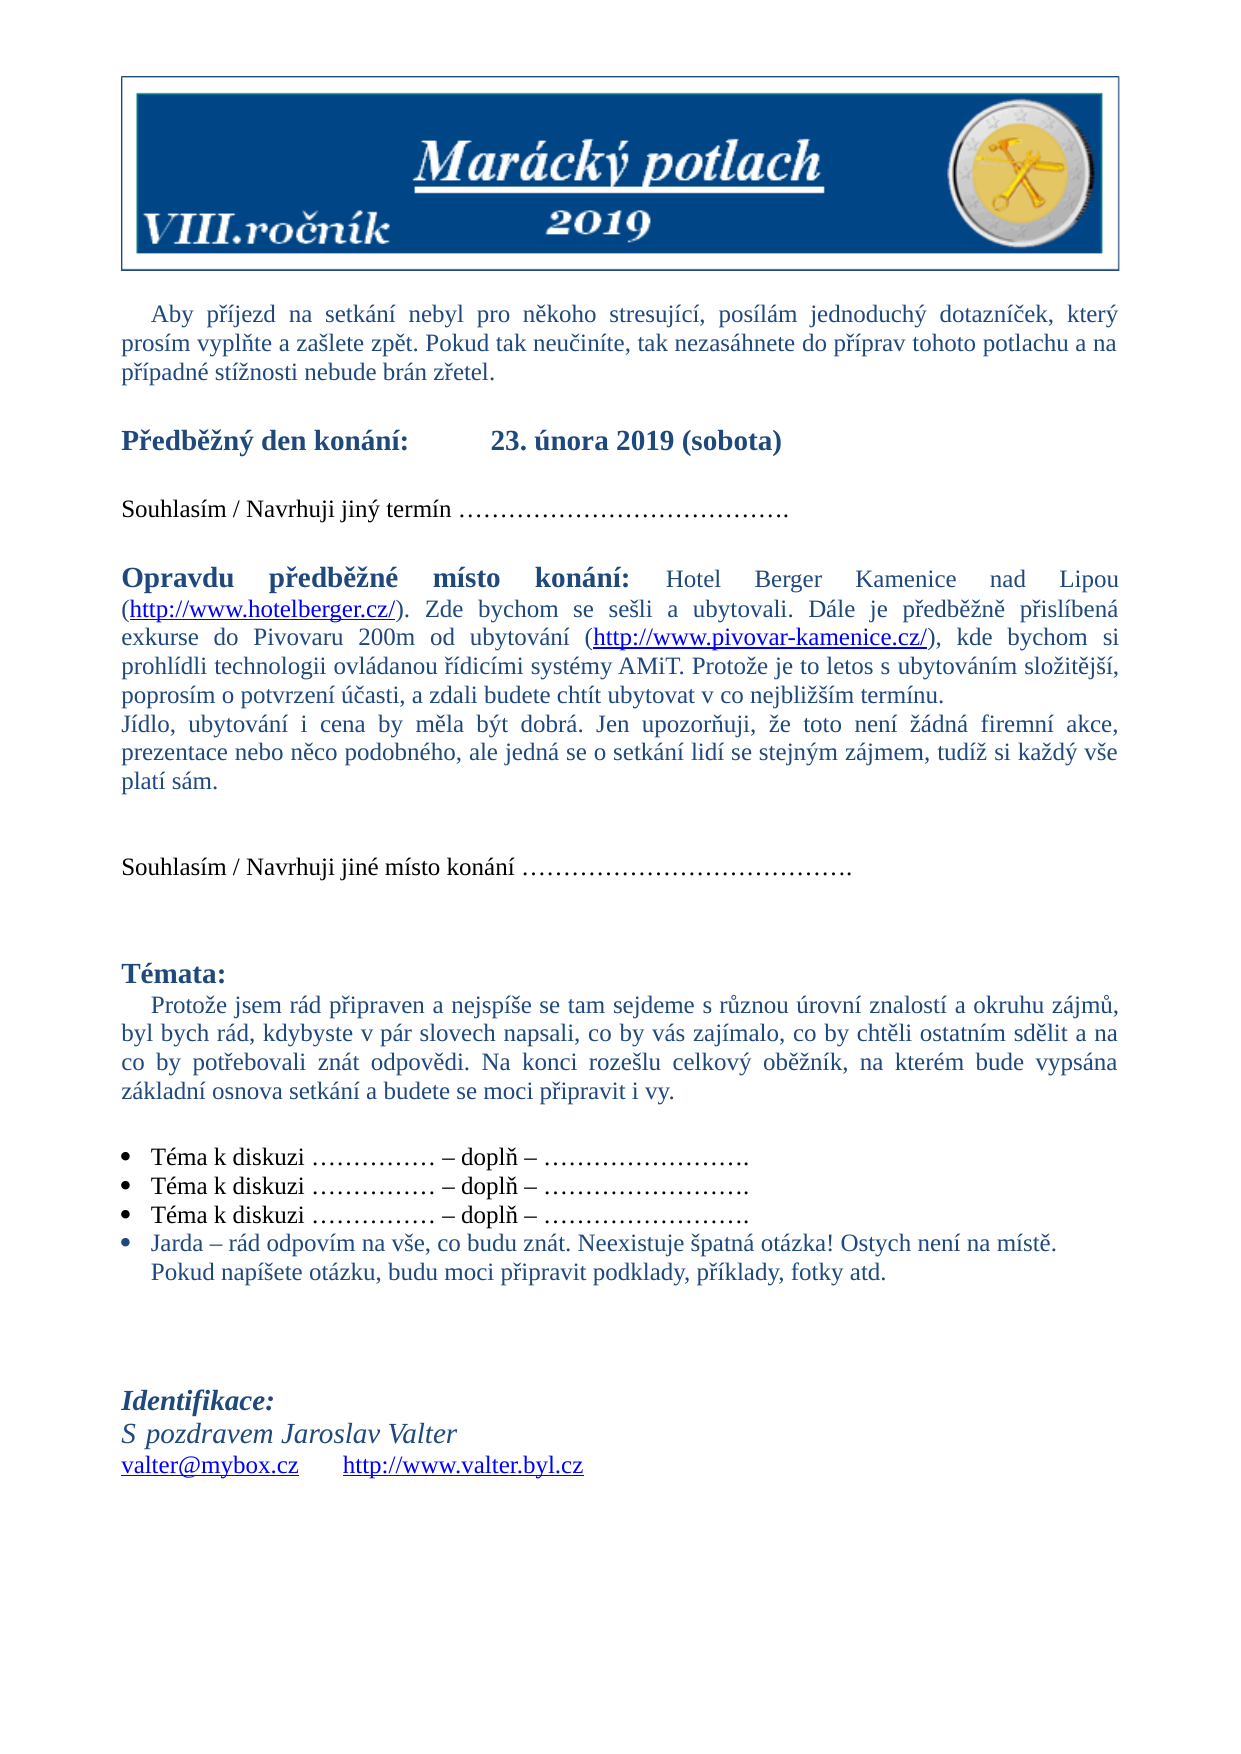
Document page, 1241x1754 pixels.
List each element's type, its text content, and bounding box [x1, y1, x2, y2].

text valter@mybox.cz http://www.valter.byl.cz [121, 1450, 1119, 1478]
picture [121, 76, 1120, 271]
text Témata: [121, 956, 1119, 990]
list Téma k diskuzi …………… – doplň – ……………………. [121, 1200, 1119, 1228]
text Souhlasím / Navrhuji jiný termín …………………………………. [121, 494, 1119, 523]
list Téma k diskuzi …………… – doplň – ……………………. [121, 1142, 1119, 1171]
text Protože jsem rád připraven a nejspíše se tam sejdeme s různou úrovní znalostí a okruhu zájmů, byl bych rád, kdybyste v pár slovech napsali, co by vás zajímalo, co by chtěli ostatním sdělit a na co by potřebovali znát odpovědi. Na konci rozešlu celkový oběžník, na kterém bude vypsána základní osnova setkání a budete se moci připravit i vy. [121, 990, 1119, 1105]
list Jarda – rád odpovím na vše, co budu znát. Neexistuje špatná otázka! Ostych není na místě. Pokud napíšete otázku, budu moci připravit podklady, příklady, fotky atd. [121, 1228, 1119, 1286]
text Předběžný den konání: 23. února 2019 (sobota) [121, 423, 1119, 456]
list Téma k diskuzi …………… – doplň – ……………………. [121, 1171, 1119, 1200]
text Identifikace: S pozdravem Jaroslav Valter [121, 1383, 1119, 1450]
text Aby příjezd na setkání nebyl pro někoho stresující, posílám jednoduchý dotazníček, který prosím vyplňte a zašlete zpět. Pokud tak neučiníte, tak nezasáhnete do příprav tohoto potlachu a na případné stížnosti nebude brán zřetel. [121, 299, 1119, 385]
text Souhlasím / Navrhuji jiné místo konání …………………………………. [121, 852, 1119, 881]
text Opravdu předběžné místo konání: Hotel Berger Kamenice nad Lipou (http://www.hotelberger.cz/). Zde bychom se sešli a ubytovali. Dále je předběžně přislíbená exkurse do Pivovaru 200m od ubytování (http://www.pivovar-kamenice.cz/), kde bychom si prohlídli technologii ovládanou řídicími systémy AMiT. Protože je to letos s ubytováním složitější, poprosím o potvrzení účasti, a zdali budete chtít ubytovat v co nejbližším termínu. [121, 560, 1119, 709]
text Jídlo, ubytování i cena by měla být dobrá. Jen upozorňuji, že toto není žádná firemní akce, prezentace nebo něco podobného, ale jedná se o setkání lidí se stejným zájmem, tudíž si každý vše platí sám. [121, 709, 1119, 795]
